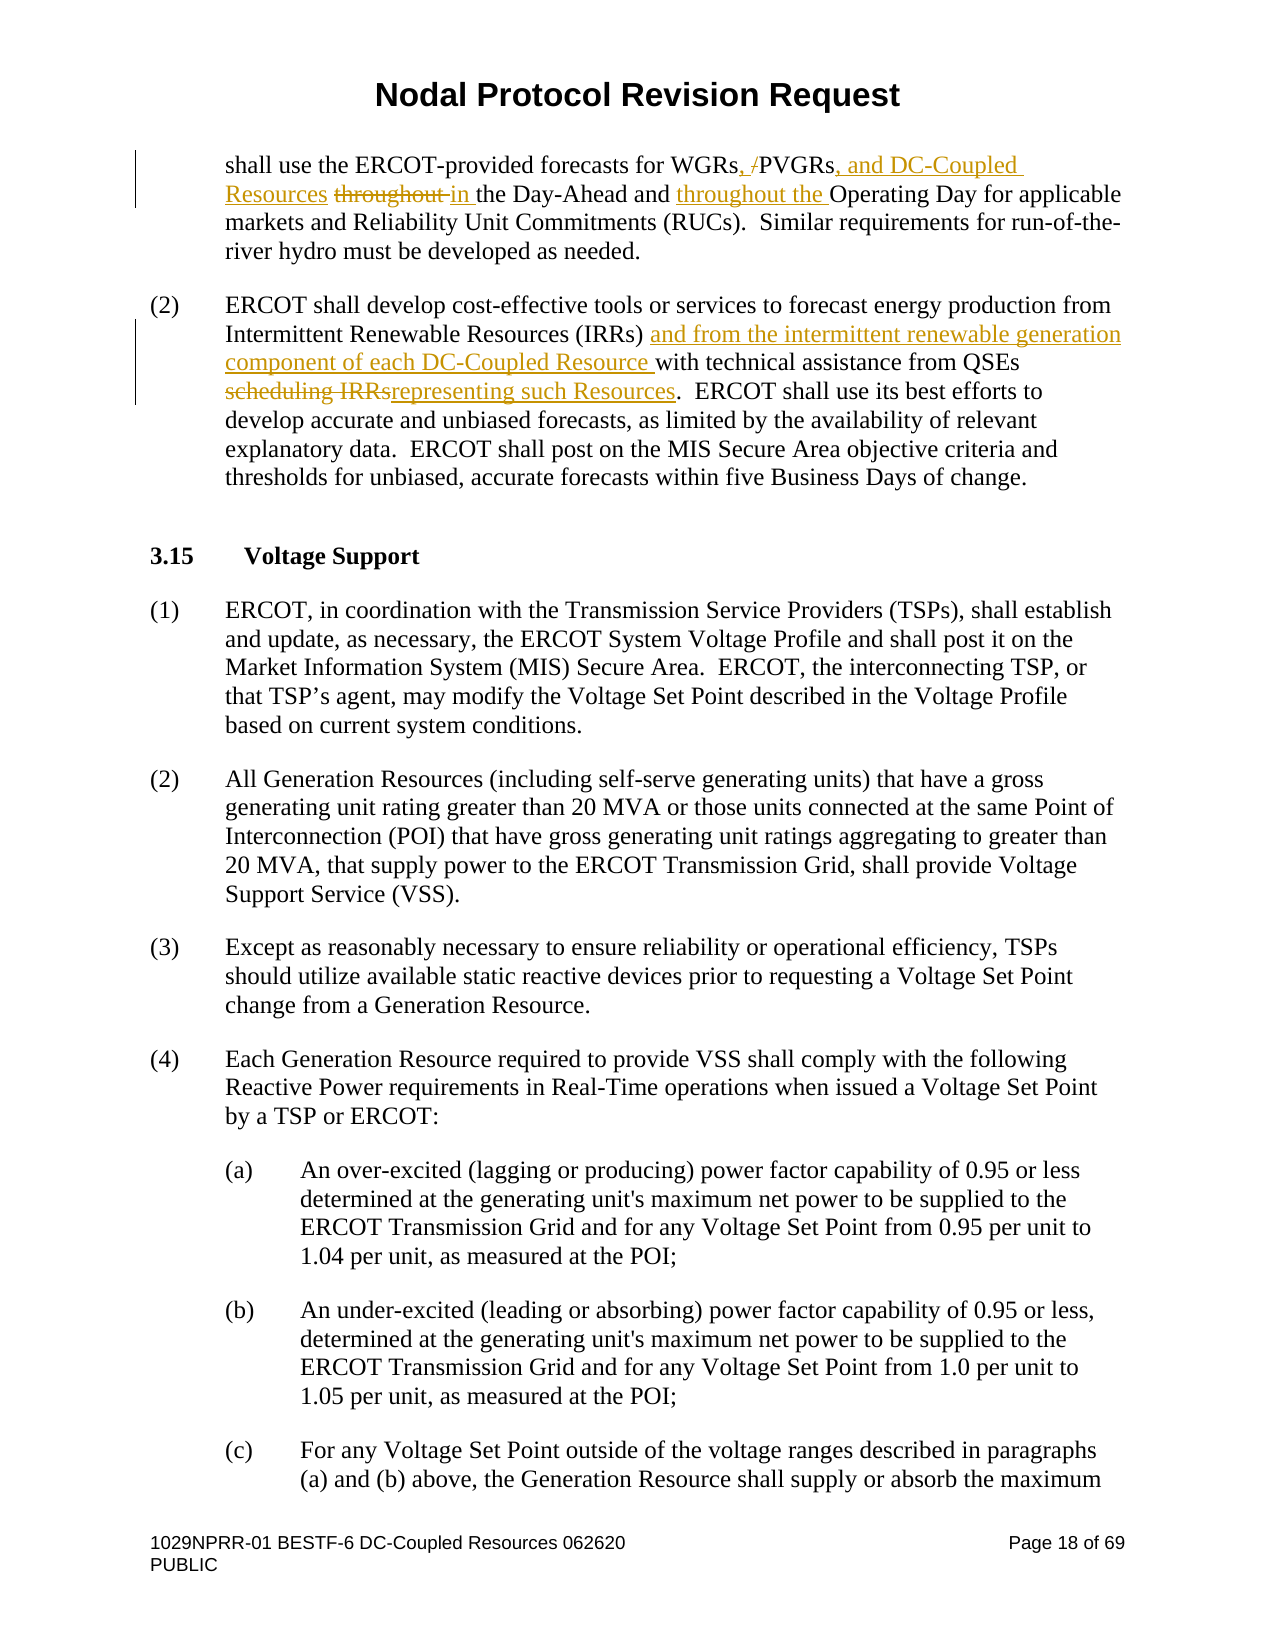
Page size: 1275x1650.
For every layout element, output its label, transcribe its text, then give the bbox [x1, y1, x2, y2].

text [150, 150, 1125, 265]
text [225, 1435, 1125, 1492]
text (a) An over-excited (lagging or producing) power factor capability of 0.95 or less determined at the generating unit's maximum net power to be supplied to the ERCOT Transmission Grid and for any Voltage Set Point from 0.95 per unit to 1.04 per unit, as measured at the POI; [225, 1155, 1125, 1270]
text (2) ERCOT shall develop cost-effective tools or services to forecast energy production from Intermittent Renewable Resources (IRRs) with technical assistance from QSEs . ERCOT shall use its best efforts to develop accurate and unbiased forecasts, as limited by the availability of relevant explanatory data. ERCOT shall post on the MIS Secure Area objective criteria and thresholds for unbiased, accurate forecasts within five Business Days of change. [150, 290, 1125, 491]
text (4) Each Generation Resource required to provide VSS shall comply with the following Reactive Power requirements in Real-Time operations when issued a Voltage Set Point by a TSP or ERCOT: [150, 1044, 1125, 1130]
text (b) An under-excited (leading or absorbing) power factor capability of 0.95 or less, determined at the generating unit's maximum net power to be supplied to the ERCOT Transmission Grid and for any Voltage Set Point from 1.0 per unit to 1.05 per unit, as measured at the POI; [225, 1295, 1125, 1410]
text (1) ERCOT, in coordination with the Transmission Service Providers (TSPs), shall establish and update, as necessary, the ERCOT System Voltage Profile and shall post it on the Market Information System (MIS) Secure Area. ERCOT, the interconnecting TSP, or that TSP’s agent, may modify the Voltage Set Point described in the Voltage Profile based on current system conditions. [150, 595, 1125, 739]
text (3) Except as reasonably necessary to ensure reliability or operational efficiency, TSPs should utilize available static reactive devices prior to requesting a Voltage Set Point change from a Generation Resource. [150, 932, 1125, 1019]
text 3.15 Voltage Support [150, 541, 1125, 570]
text (2) All Generation Resources (including self-serve generating units) that have a gross generating unit rating greater than 20 MVA or those units connected at the same Point of Interconnection (POI) that have gross generating unit ratings aggregating to greater than 20 MVA, that supply power to the ERCOT Transmission Grid, shall provide Voltage Support Service (VSS). [150, 764, 1125, 907]
